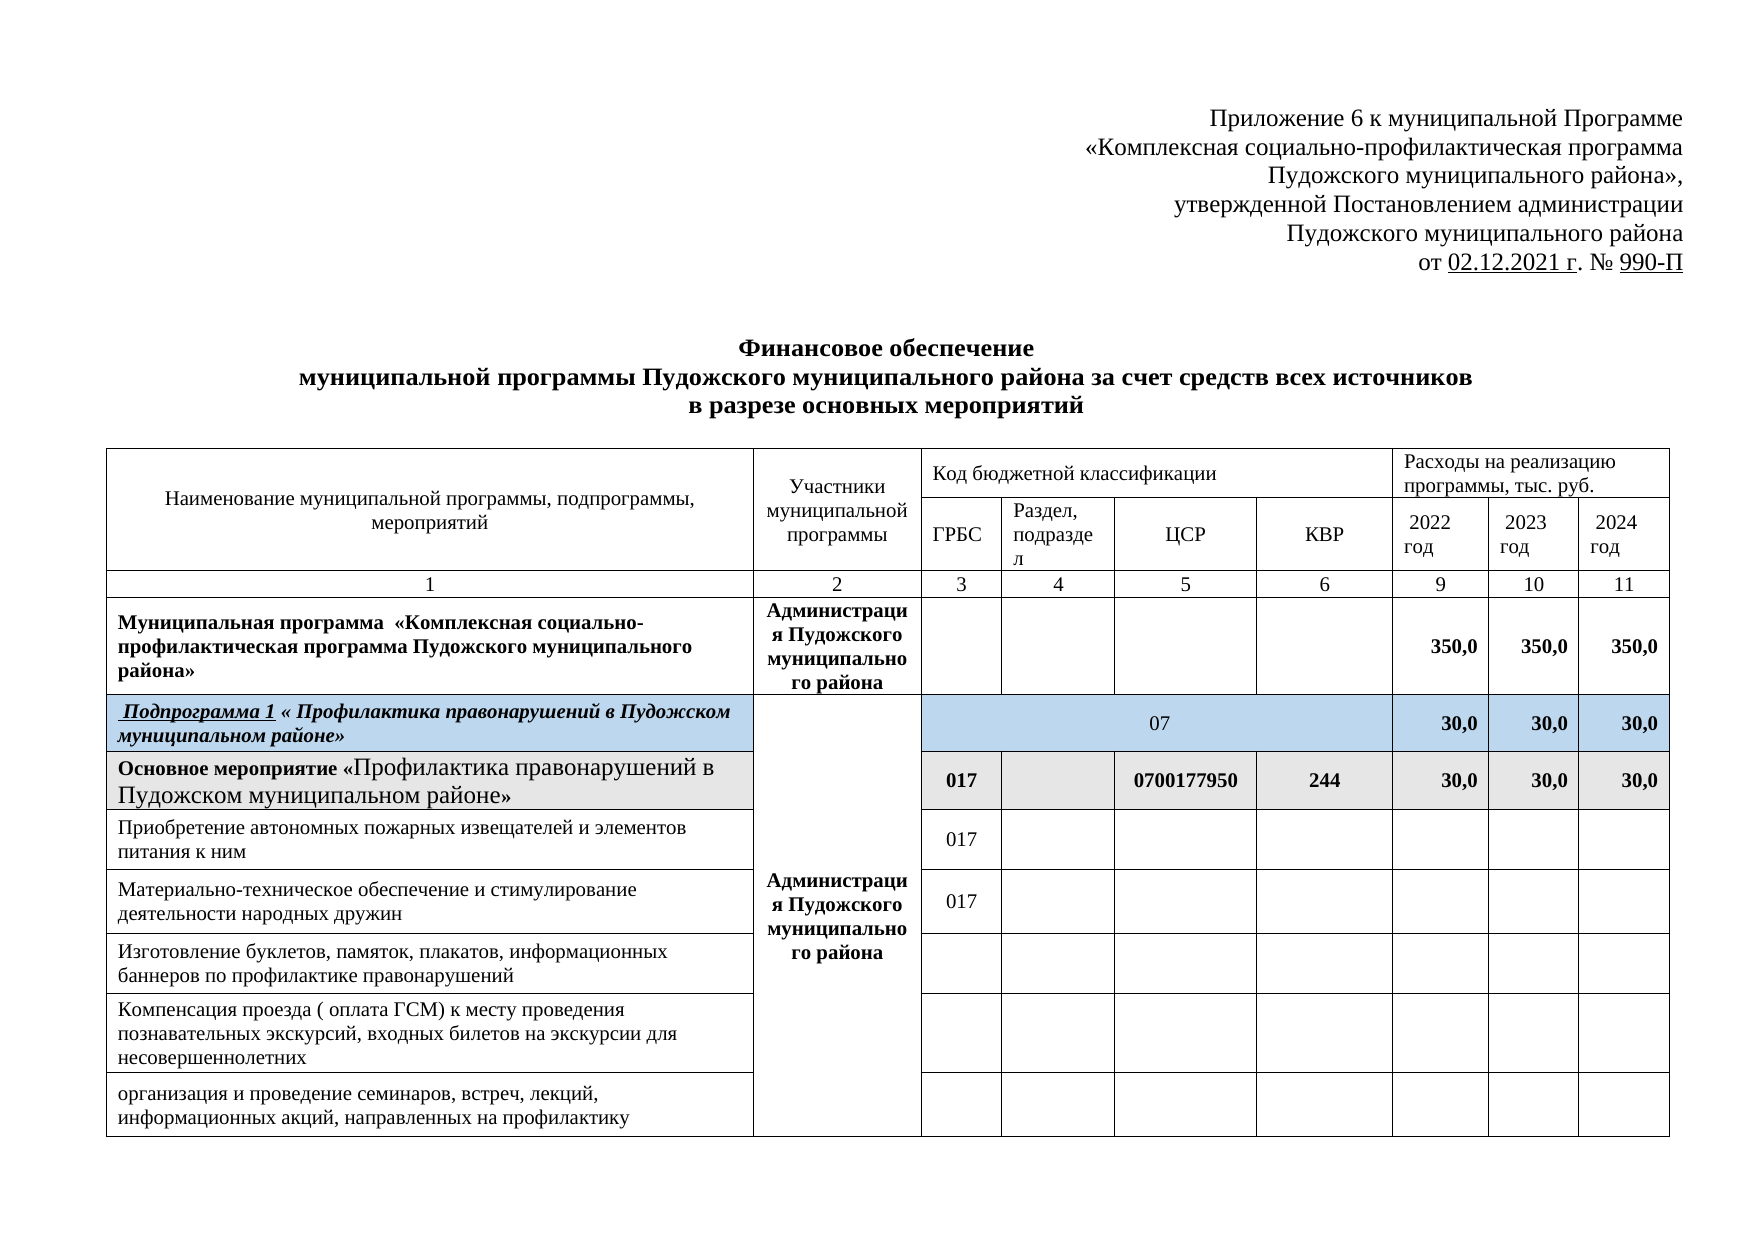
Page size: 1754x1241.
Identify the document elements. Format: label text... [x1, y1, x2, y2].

text «Комплексная социально-профилактическая программа [44, 132, 1683, 161]
table_cell 3 [922, 571, 1001, 597]
table_cell [1115, 1073, 1256, 1136]
table_cell 30,0 [1489, 752, 1578, 809]
table_cell 350,0 [1579, 598, 1669, 694]
table_cell 350,0 [1489, 598, 1578, 694]
table_cell 017 [922, 870, 1001, 933]
table_cell 10 [1489, 571, 1578, 597]
table_cell 017 [922, 810, 1001, 868]
table_cell Основное мероприятие «Профилактика правонарушений в Пудожском муниципальном районе» [107, 752, 753, 809]
table_cell 2024 год [1579, 498, 1669, 570]
table_cell ЦСР [1115, 498, 1256, 570]
text Финансовое обеспечение [89, 333, 1683, 362]
table_header Код бюджетной классификации [922, 449, 1392, 497]
table_cell 6 [1257, 571, 1392, 597]
table_cell [1393, 810, 1488, 868]
table_cell Приобретение автономных пожарных извещателей и элементов питания к ним [107, 810, 753, 868]
table_cell [1115, 870, 1256, 933]
table_cell [1002, 810, 1114, 868]
table_header Участники муниципальной программы [754, 449, 921, 570]
table_cell [1115, 598, 1256, 694]
table_cell Подпрограмма 1 « Профилактика правонарушений в Пудожском муниципальном районе» [107, 695, 753, 751]
table_cell [1579, 994, 1669, 1072]
table_cell 11 [1579, 571, 1669, 597]
table_cell [1257, 994, 1392, 1072]
table_cell [922, 994, 1001, 1072]
table_cell [1002, 934, 1114, 993]
table_cell [922, 934, 1001, 993]
table_cell [922, 598, 1001, 694]
table_cell 9 [1393, 571, 1488, 597]
table_cell 30,0 [1579, 752, 1669, 809]
table_cell Раздел, подраздел [1002, 498, 1114, 570]
table_cell 2 [754, 571, 921, 597]
table_cell [1002, 1073, 1114, 1136]
table_cell [1115, 934, 1256, 993]
table_cell 1 [107, 571, 753, 597]
table_cell 017 [922, 752, 1001, 809]
table_cell [1489, 934, 1578, 993]
table_cell [1257, 598, 1392, 694]
text Приложение 6 к муниципальной Программе [44, 103, 1683, 132]
table_cell [1257, 810, 1392, 868]
table_cell [922, 1073, 1001, 1136]
table_cell [1257, 934, 1392, 993]
table_cell 30,0 [1579, 695, 1669, 751]
table_cell [1257, 1073, 1392, 1136]
table_cell [1489, 1073, 1578, 1136]
table_cell [1002, 994, 1114, 1072]
table_cell Муниципальная программа «Комплексная социально-профилактическая программа Пудожского муниципального района» [107, 598, 753, 694]
table_cell КВР [1257, 498, 1392, 570]
table_cell Администрация Пудожского муниципального района [754, 598, 921, 694]
table_cell [1257, 870, 1392, 933]
table_cell [1579, 870, 1669, 933]
table_cell [1115, 810, 1256, 868]
table_cell 350,0 [1393, 598, 1488, 694]
table_header Расходы на реализацию программы, тыс. руб. [1393, 449, 1669, 497]
table_cell [1579, 810, 1669, 868]
table_cell [1115, 994, 1256, 1072]
table_cell Изготовление буклетов, памяток, плакатов, информационных баннеров по профилактике правонарушений [107, 934, 753, 993]
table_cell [107, 1073, 753, 1136]
table_cell [1393, 994, 1488, 1072]
table_cell [1002, 752, 1114, 809]
table_cell [1489, 870, 1578, 933]
table_cell [1579, 1073, 1669, 1136]
text Пудожского муниципального района», [1140, 161, 1683, 189]
table_cell 07 [922, 695, 1392, 751]
table_cell [1489, 994, 1578, 1072]
table_cell 2022 год [1393, 498, 1488, 570]
table_cell [1002, 870, 1114, 933]
table_cell [1393, 1073, 1488, 1136]
table_cell Материально-техническое обеспечение и стимулирование деятельности народных дружин [107, 870, 753, 933]
table_cell 30,0 [1393, 695, 1488, 751]
table_cell ГРБС [922, 498, 1001, 570]
table_cell [1393, 934, 1488, 993]
text Пудожского муниципального района [82, 218, 1683, 247]
table_cell 5 [1115, 571, 1256, 597]
table_cell Администрация Пудожского муниципального района [754, 695, 921, 1136]
table_cell [1579, 934, 1669, 993]
text муниципальной программы Пудожского муниципального района за счет средств всех источников [89, 362, 1683, 391]
table_cell 4 [1002, 571, 1114, 597]
table_cell 2023 год [1489, 498, 1578, 570]
table_cell [1002, 598, 1114, 694]
table_cell 0700177950 [1115, 752, 1256, 809]
table_cell 30,0 [1393, 752, 1488, 809]
table_cell 244 [1257, 752, 1392, 809]
text в разрезе основных мероприятий [89, 391, 1683, 419]
table_cell Компенсация проезда ( оплата ГСМ) к месту проведения познавательных экскурсий, входных билетов на экскурсии для несовершеннолетних [107, 994, 753, 1072]
text от 02.12.2021 г. № 990-П [82, 247, 1683, 276]
text утвержденной Постановлением администрации [82, 189, 1683, 218]
table_header Наименование муниципальной программы, подпрограммы, мероприятий [107, 449, 753, 570]
table_cell 30,0 [1489, 695, 1578, 751]
table_cell [1489, 810, 1578, 868]
table_cell [1393, 870, 1488, 933]
